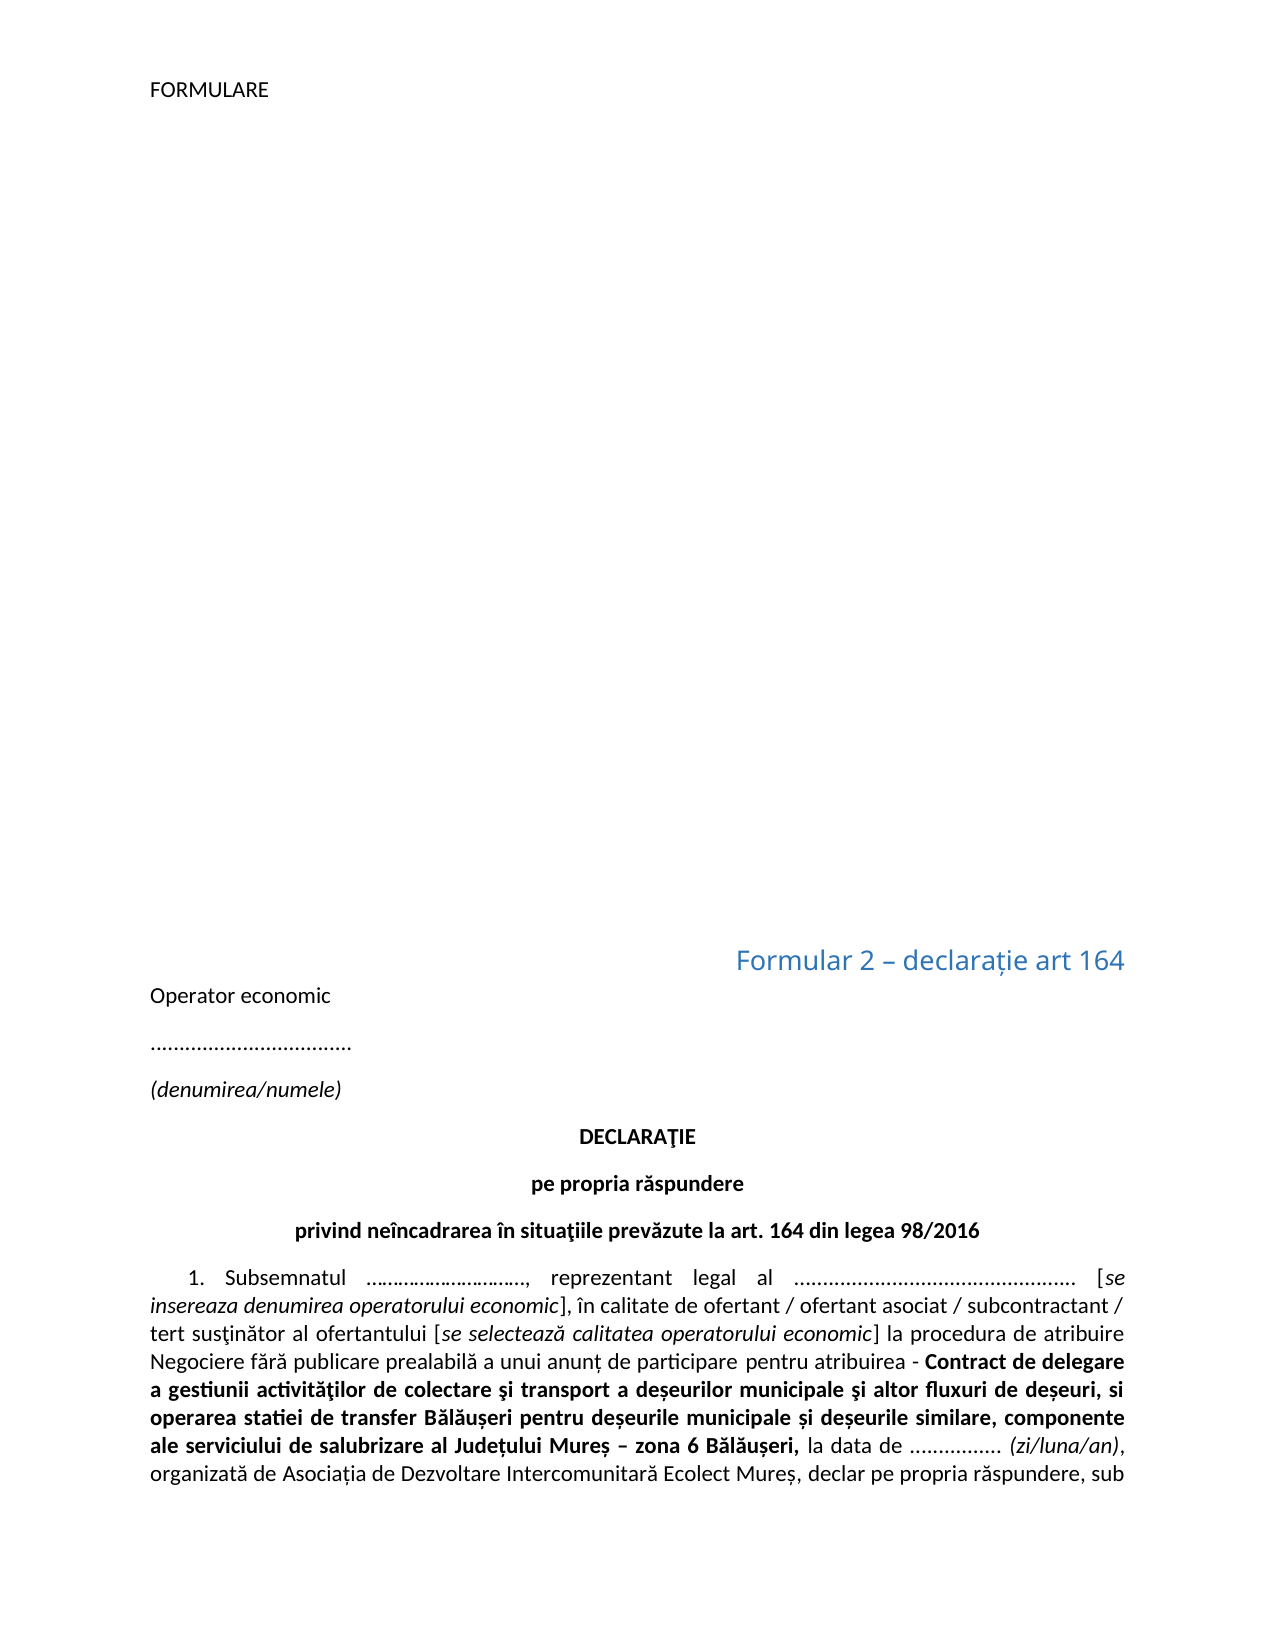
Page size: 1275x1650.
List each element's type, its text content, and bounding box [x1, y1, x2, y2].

text pe propria răspundere [150, 1169, 1125, 1197]
text (denumirea/numele) [150, 1075, 1125, 1103]
text DECLARAŢIE [150, 1122, 1125, 1150]
text privind neîncadrarea în situaţiile prevăzute la art. 164 din legea 98/2016 [150, 1216, 1125, 1244]
text ................................... [150, 1028, 1125, 1056]
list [150, 1263, 1125, 1487]
text Operator economic [150, 981, 1125, 1009]
subtitle Formular 2 – declarație art 164 [150, 942, 1125, 978]
